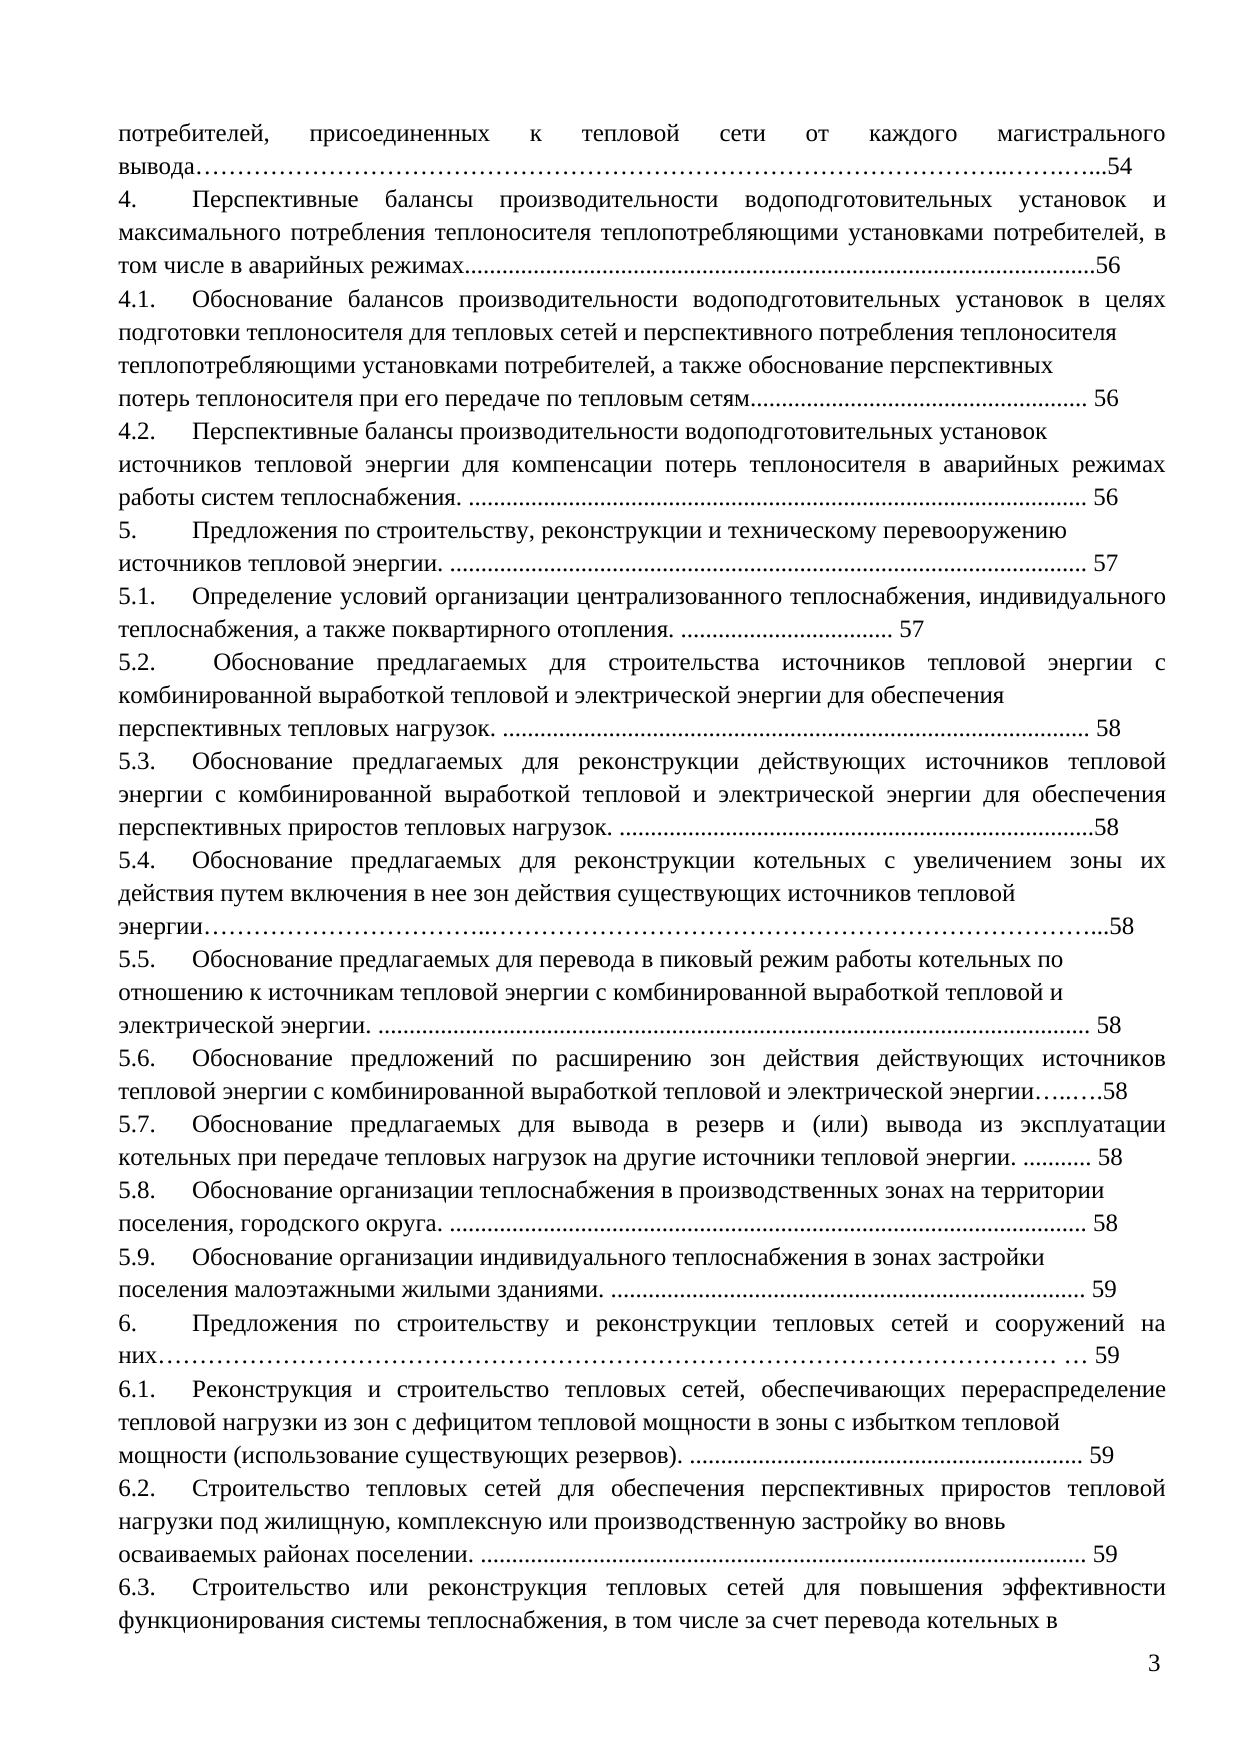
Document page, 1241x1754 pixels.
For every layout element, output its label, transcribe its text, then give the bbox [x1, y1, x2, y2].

text отношению к источникам тепловой энергии с комбинированной выработкой тепловой и [118, 977, 1167, 1006]
text поселения, городского округа. ...................................................................................................... 58 [118, 1208, 1167, 1237]
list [118, 118, 1167, 180]
list Обоснование предлагаемых для строительства источников тепловой энергии с комбинированной выработкой тепловой и электрической энергии для обеспечения [118, 647, 1167, 709]
list Обоснование предлагаемых для реконструкции действующих источников тепловой энергии с комбинированной выработкой тепловой и электрической энергии для обеспечения перспективных приростов тепловых нагрузок. ............................................................................58 [118, 746, 1167, 841]
text теплопотребляющими установками потребителей, а также обоснование перспективных [118, 350, 1167, 378]
list Строительство тепловых сетей для обеспечения перспективных приростов тепловой нагрузки под жилищную, комплексную или производственную застройку во вновь [118, 1473, 1167, 1534]
text источников тепловой энергии для компенсации потерь теплоносителя в аварийных режимах работы систем теплоснабжения. ................................................................................................... 56 [118, 449, 1167, 511]
list Реконструкция и строительство тепловых сетей, обеспечивающих перераспределение тепловой нагрузки из зон с дефицитом тепловой мощности в зоны с избытком тепловой [118, 1374, 1167, 1435]
text перспективных тепловых нагрузок. .............................................................................................. 58 [118, 713, 1167, 742]
list Предложения по строительству, реконструкции и техническому перевооружению [118, 515, 1167, 544]
text осваиваемых районах поселении. ................................................................................................. 59 [118, 1539, 1167, 1567]
list Обоснование предлагаемых для вывода в резерв и (или) вывода из эксплуатации котельных при передаче тепловых нагрузок на другие источники тепловой энергии. ........... 58 [118, 1109, 1167, 1171]
text потерь теплоносителя при его передаче по тепловым сетям...................................................... 56 [118, 383, 1167, 411]
text электрической энергии. .................................................................................................................. 58 [118, 1010, 1167, 1039]
text источников тепловой энергии. ...................................................................................................... 57 [118, 548, 1167, 577]
text энергии……………………………..………………………………………………………………...58 [118, 911, 1167, 940]
text мощности (использование существующих резервов). ............................................................... 59 [118, 1440, 1167, 1468]
list Определение условий организации централизованного теплоснабжения, индивидуального теплоснабжения, а также поквартирного отопления. .................................. 57 [118, 581, 1167, 643]
list Обоснование предлагаемых для перевода в пиковый режим работы котельных по [118, 944, 1167, 973]
list Обоснование организации теплоснабжения в производственных зонах на территории [118, 1176, 1167, 1204]
list Обоснование предлагаемых для реконструкции котельных с увеличением зоны их действия путем включения в нее зон действия существующих источников тепловой [118, 845, 1167, 907]
list Перспективные балансы производительности водоподготовительных установок [118, 416, 1167, 444]
list Строительство или реконструкция тепловых сетей для повышения эффективности функционирования системы теплоснабжения, в том числе за счет перевода котельных в [118, 1572, 1167, 1633]
list Обоснование организации индивидуального теплоснабжения в зонах застройки [118, 1242, 1167, 1270]
list Перспективные балансы производительности водоподготовительных установок и максимального потребления теплоносителя теплопотребляющими установками потребителей, в том числе в аварийных режимах.....................................................................................................56 [118, 184, 1167, 279]
list Предложения по строительству и реконструкции тепловых сетей и сооружений на них……………………………………………………………………………………………… … 59 [118, 1308, 1167, 1369]
list Обоснование предложений по расширению зон действия действующих источников тепловой энергии с комбинированной выработкой тепловой и электрической энергии…..….58 [118, 1043, 1167, 1105]
text поселения малоэтажными жилыми зданиями. ............................................................................ 59 [118, 1274, 1167, 1303]
list Обоснование балансов производительности водоподготовительных установок в целях подготовки теплоносителя для тепловых сетей и перспективного потребления теплоносителя [118, 284, 1167, 345]
